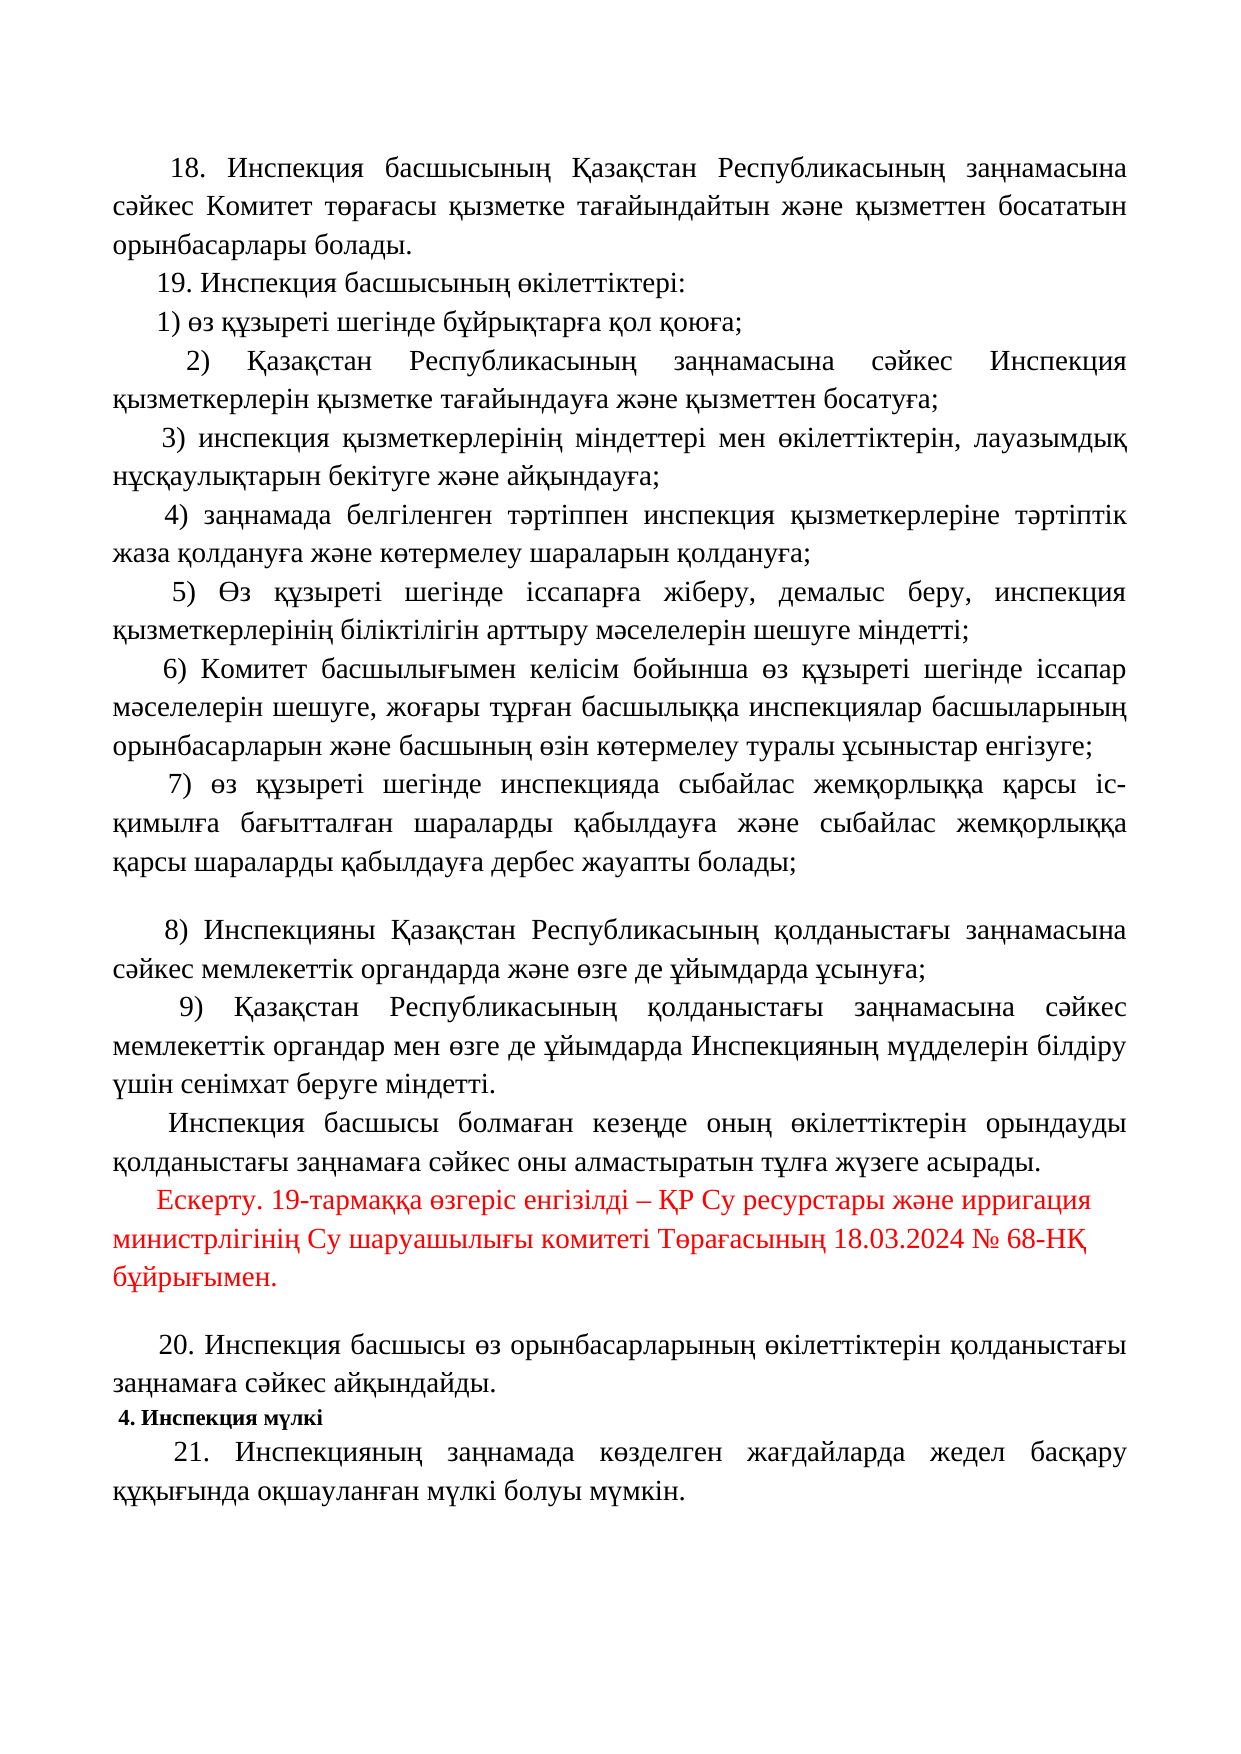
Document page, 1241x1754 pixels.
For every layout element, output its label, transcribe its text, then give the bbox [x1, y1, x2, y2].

text 9) Қазақстан Республикасының қолданыстағы заңнамасына сәйкес мемлекеттік органдар мен өзге де ұйымдарда Инспекцияның мүдделерін білдіру үшін сенімхат беруге міндетті. [112, 989, 1128, 1100]
text 2) Қазақстан Республикасының заңнамасына сәйкес Инспекция қызметкерлерін қызметке тағайындауға және қызметтен босатуға; [112, 343, 1128, 415]
text 1) өз құзыреті шегінде бұйрықтарға қол қоюға; [112, 304, 1128, 338]
text 3) инспекция қызметкерлерінің міндеттері мен өкілеттіктерін, лауазымдық нұсқаулықтарын бекітуге және айқындауға; [112, 420, 1128, 492]
text 4. Инспекция мүлкі [112, 1404, 1128, 1430]
text 18. Инспекция басшысының Қазақстан Республикасының заңнамасына сәйкес Комитет төрағасы қызметке тағайындайтын және қызметтен босататын орынбасарлары болады. [112, 150, 1128, 261]
text Ескерту. 19-тармаққа өзгеріс енгізілді – ҚР Су ресурстары және ирригация министрлігінің Су шаруашылығы комитеті Төрағасының 18.03.2024 № 68-НҚ бұйрығымен. [112, 1182, 1128, 1323]
text 8) Инспекцияны Қазақстан Республикасының қолданыстағы заңнамасына сәйкес мемлекеттік органдарда және өзге де ұйымдарда ұсынуға; [112, 912, 1128, 984]
text Инспекция басшысы болмаған кезеңде оның өкілеттіктерін орындауды қолданыстағы заңнамаға сәйкес оны алмастыратын тұлға жүзеге асырады. [112, 1105, 1128, 1177]
text 20. Инспекция басшысы өз орынбасарларының өкілеттіктерін қолданыстағы заңнамаға сәйкес айқындайды. [112, 1327, 1128, 1399]
text 19. Инспекция басшысының өкілеттіктері: [112, 266, 1128, 299]
text 21. Инспекцияның заңнамада көзделген жағдайларда жедел басқару құқығында оқшауланған мүлкі болуы мүмкін. [112, 1434, 1128, 1506]
text 4) заңнамада белгіленген тәртіппен инспекция қызметкерлеріне тәртіптік жаза қолдануға және көтермелеу шараларын қолдануға; [112, 497, 1128, 569]
text 5) Өз құзыреті шегінде іссапарға жіберу, демалыс беру, инспекция қызметкерлерінің біліктілігін арттыру мәселелерін шешуге міндетті; [112, 574, 1128, 646]
text 7) өз құзыреті шегінде инспекцияда сыбайлас жемқорлыққа қарсы іс-қимылға бағытталған шараларды қабылдауға және сыбайлас жемқорлыққа қарсы шараларды қабылдауға дербес жауапты болады; [112, 767, 1128, 877]
text 6) Комитет басшылығымен келісім бойынша өз құзыреті шегінде іссапар мәселелерін шешуге, жоғары тұрған басшылыққа инспекциялар басшыларының орынбасарларын және басшының өзін көтермелеу туралы ұсыныстар енгізуге; [112, 651, 1128, 762]
